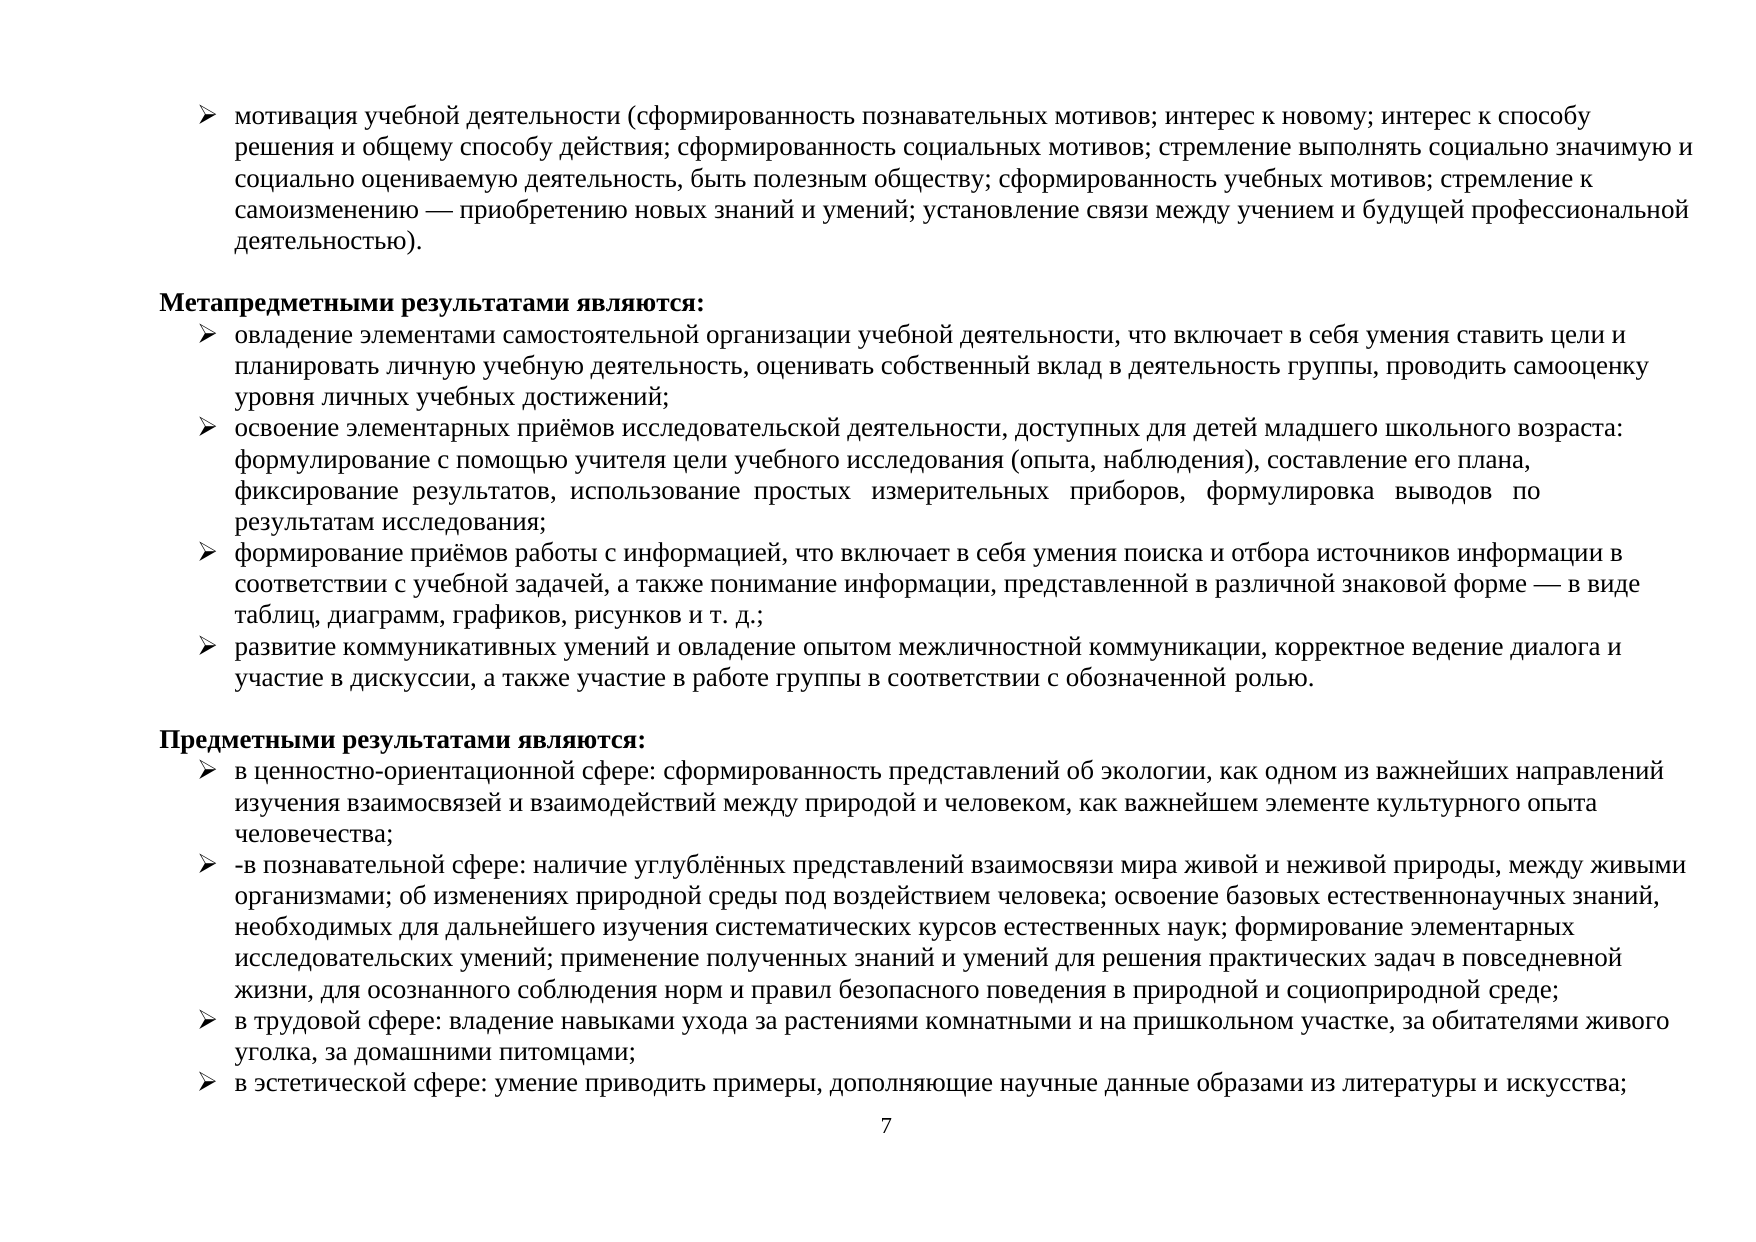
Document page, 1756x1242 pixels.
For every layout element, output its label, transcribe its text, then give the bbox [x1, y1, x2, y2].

list в ценностно-ориентационной сфере: сформированность представлений об экологии, как одном из важнейших направлений изучения взаимосвязей и взаимодействий между природой и человеком, как важнейшем элементе культурного опыта человечества; [197, 754, 1699, 848]
subtitle Предметными результатами являются: [159, 724, 1724, 754]
subtitle Метапредметными результатами являются: [159, 287, 1724, 318]
list формирование приёмов работы с информацией, что включает в себя умения поиска и отбора источников информации в соответствии с учебной задачей, а также понимание информации, представленной в различной знаковой форме — в виде таблиц, диаграмм, графиков, рисунков и т. д.; [197, 536, 1699, 630]
list развитие коммуникативных умений и овладение опытом межличностной коммуникации, корректное ведение диалога и участие в дискуссии, а также участие в работе группы в соответствии с обозначенной ролью. [197, 630, 1698, 692]
list в трудовой сфере: владение навыками ухода за растениями комнатными и на пришкольном участке, за обитателями живого уголка, за домашними питомцами; [197, 1004, 1698, 1066]
list -в познавательной сфере: наличие углублённых представлений взаимосвязи мира живой и неживой природы, между живыми организмами; об изменениях природной среды под воздействием человека; освоение базовых естественнонаучных знаний, необходимых для дальнейшего изучения систематических курсов естественных наук; формирование элементарных исследовательских умений; применение полученных знаний и умений для решения практических задач в повседневной жизни, для осознанного соблюдения норм и правил безопасного поведения в природной и социоприродной среде; [197, 848, 1699, 1004]
list освоение элементарных приёмов исследовательской деятельности, доступных для детей младшего школьного возраста: формулирование с помощью учителя цели учебного исследования (опыта, наблюдения), составление его плана, фиксирование результатов, использование простых измерительных приборов, формулировка выводов по результатам исследования; [197, 411, 1699, 536]
list в эстетической сфере: умение приводить примеры, дополняющие научные данные образами из литературы и искусства; [197, 1066, 1724, 1097]
list мотивация учебной деятельности (сформированность познавательных мотивов; интерес к новому; интерес к способу решения и общему способу действия; сформированность социальных мотивов; стремление выполнять социально значимую и социально оцениваемую деятельность, быть полезным обществу; сформированность учебных мотивов; стремление к самоизменению — приобретению новых знаний и умений; установление связи между учением и будущей профессиональной деятельностью). [197, 99, 1699, 255]
list овладение элементами самостоятельной организации учебной деятельности, что включает в себя умения ставить цели и планировать личную учебную деятельность, оценивать собственный вклад в деятельность группы, проводить самооценку уровня личных учебных достижений; [197, 318, 1699, 411]
